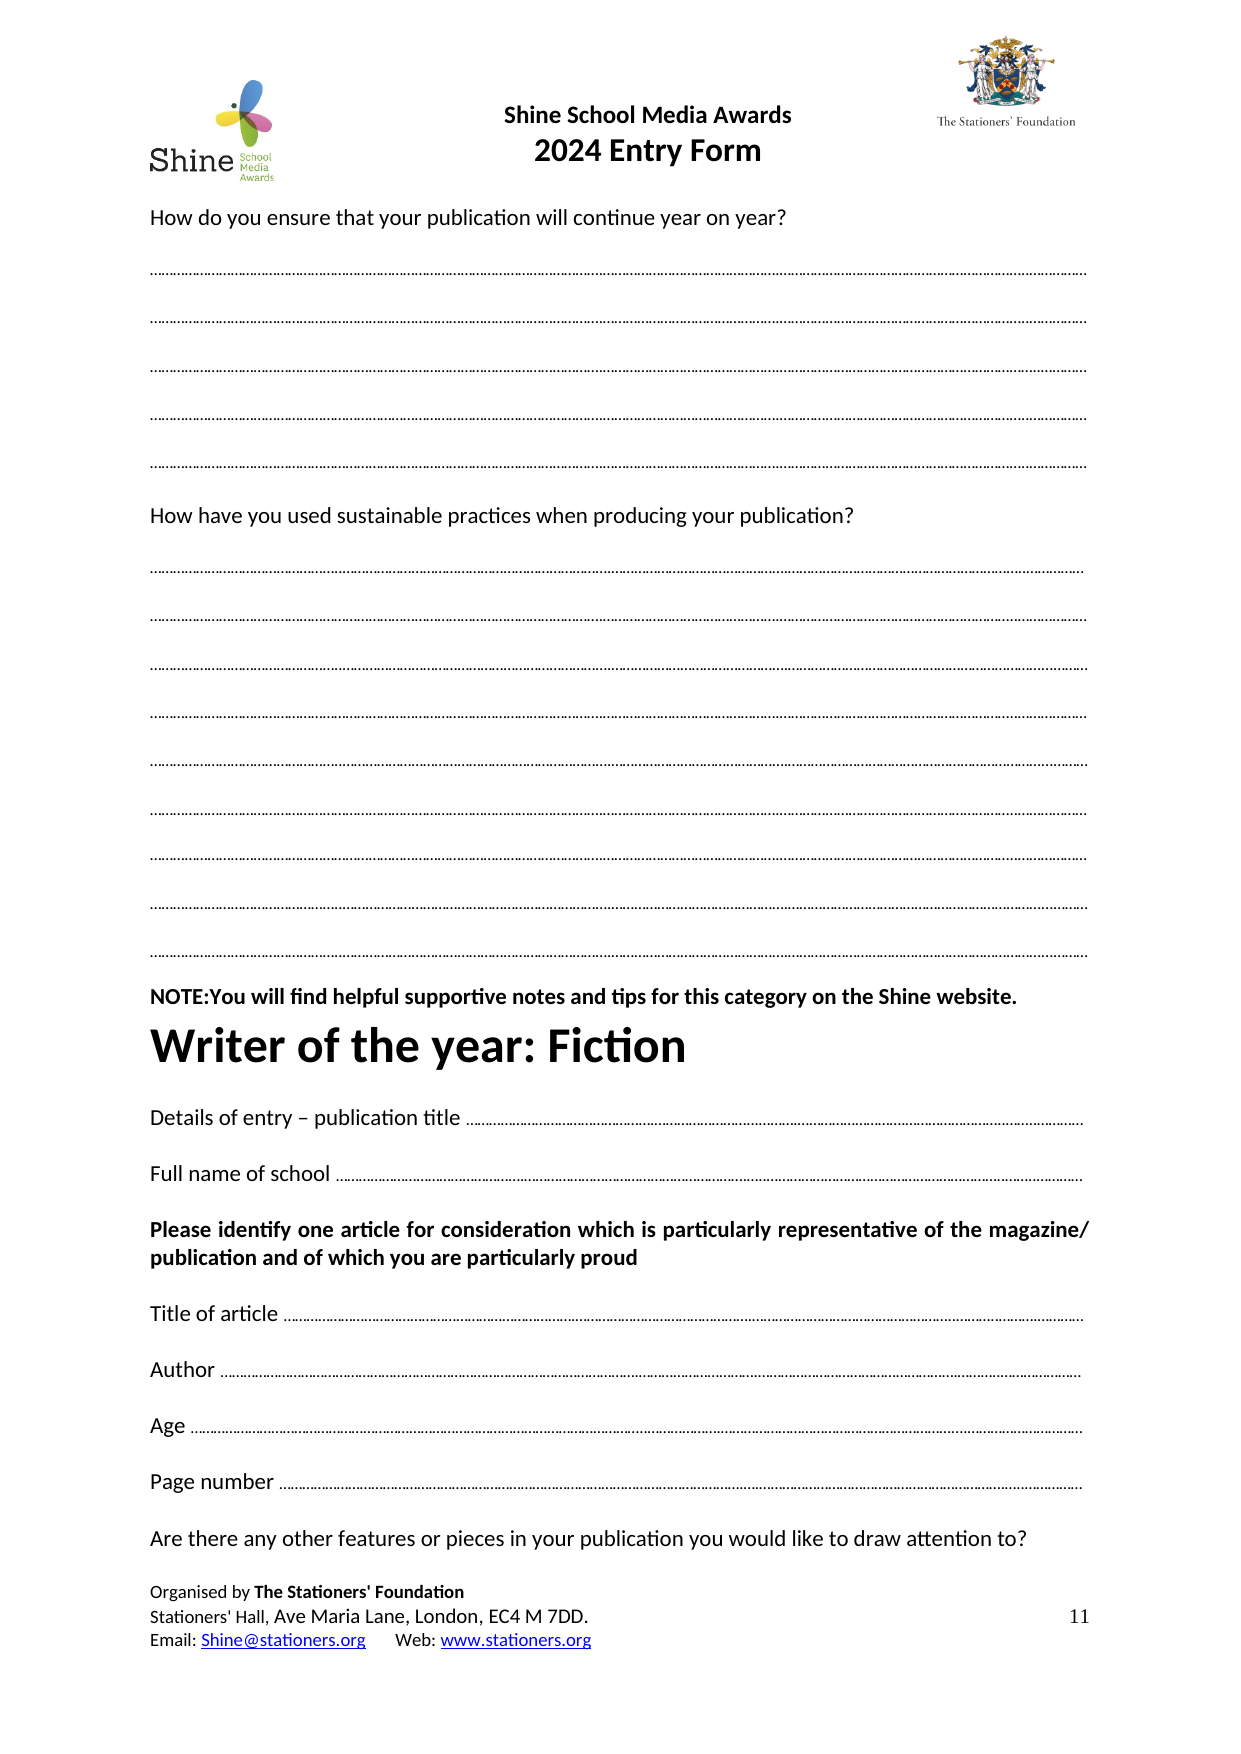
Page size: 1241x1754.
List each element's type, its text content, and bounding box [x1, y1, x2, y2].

text ……………………………………………………………………………………………………….……………………………………….………………………………………………………..…………… [150, 308, 1090, 328]
text …………………………………………..…………………………………………………………….……………………………………….…………………………………………………………...……… [150, 893, 1090, 913]
text Age ………………………………………………………………………………………………………..……………….……………………………………………………....………………………… [150, 1411, 1090, 1439]
text Page number ………………………………………………………………………………………………………….….……………………………………………………….…..…………… [150, 1467, 1090, 1495]
text How have you used sustainable practices when producing your publication? [150, 501, 1090, 529]
text Author ……………………………………………………………………………………………….………………………….…………………………………………….………..………………… [150, 1355, 1090, 1383]
text …………………………………………..…………………………………………………………….……………………………………….……………………………………………………..…………… [150, 557, 1090, 577]
text ……………………………………………………………………………………………………….……………………………………….……………………………………………………..……………… [150, 702, 1090, 722]
text NOTE:You will find helpful supportive notes and tips for this category on the Shine website. [150, 982, 1090, 1010]
text Writer of the year: Fiction [150, 1014, 1090, 1075]
text Details of entry – publication title ………………………………………….……………………...……….……………………….……………………..……..………… [150, 1103, 1090, 1131]
text …………………………………………..…………………………………………………………….……………………………………….…………………………………………………………...……… [150, 654, 1090, 674]
text ……………………………………………………………………………………………………….……………………………………….…………………………………………………………..………… [150, 356, 1090, 376]
text ……………………………………………………………………………………………………….……………………………………….………………………………………………………..…………… [150, 453, 1090, 473]
text ……………………………………………………………………………………………………….……………………………………….……………………………………………………..……………… [150, 799, 1090, 819]
text Are there any other features or pieces in your publication you would like to draw attention to? [150, 1524, 1090, 1552]
text …………………………………………..…………………………………………………………….……………………………………….…………………………………………………………...……… [150, 941, 1090, 962]
text Please identify one article for consideration which is particularly representative of the magazine/ publication and of which you are particularly proud [150, 1215, 1090, 1271]
text …………………………………………..…………………………………………………………….……………………………………….…………………………………………………………...……… [150, 751, 1090, 771]
text Title of article ………………………………………………………………….……………………………………….……………………………………………..………..……….………… [150, 1299, 1090, 1327]
text Full name of school ………………………………………….………………………………………………….…..……………………………………………………..……..………… [150, 1159, 1090, 1187]
text ……………………………………………………………………………………………………….……………………………………….………………………………………………………..…………… [150, 404, 1090, 425]
text ……………………………………………………………………………………………………….……………………………………….……………………………………………………..……………… [150, 606, 1090, 626]
picture [936, 34, 1076, 127]
text How do you ensure that your publication will continue year on year? [150, 203, 1090, 231]
picture [150, 80, 274, 181]
text ……………………………………………………………………………………………………….……………………………………….………………………………………………………..…………… [150, 259, 1090, 280]
text ……………………………………………………………………………………………………….……………………………………….……………………………………………………..……………… [150, 844, 1090, 865]
